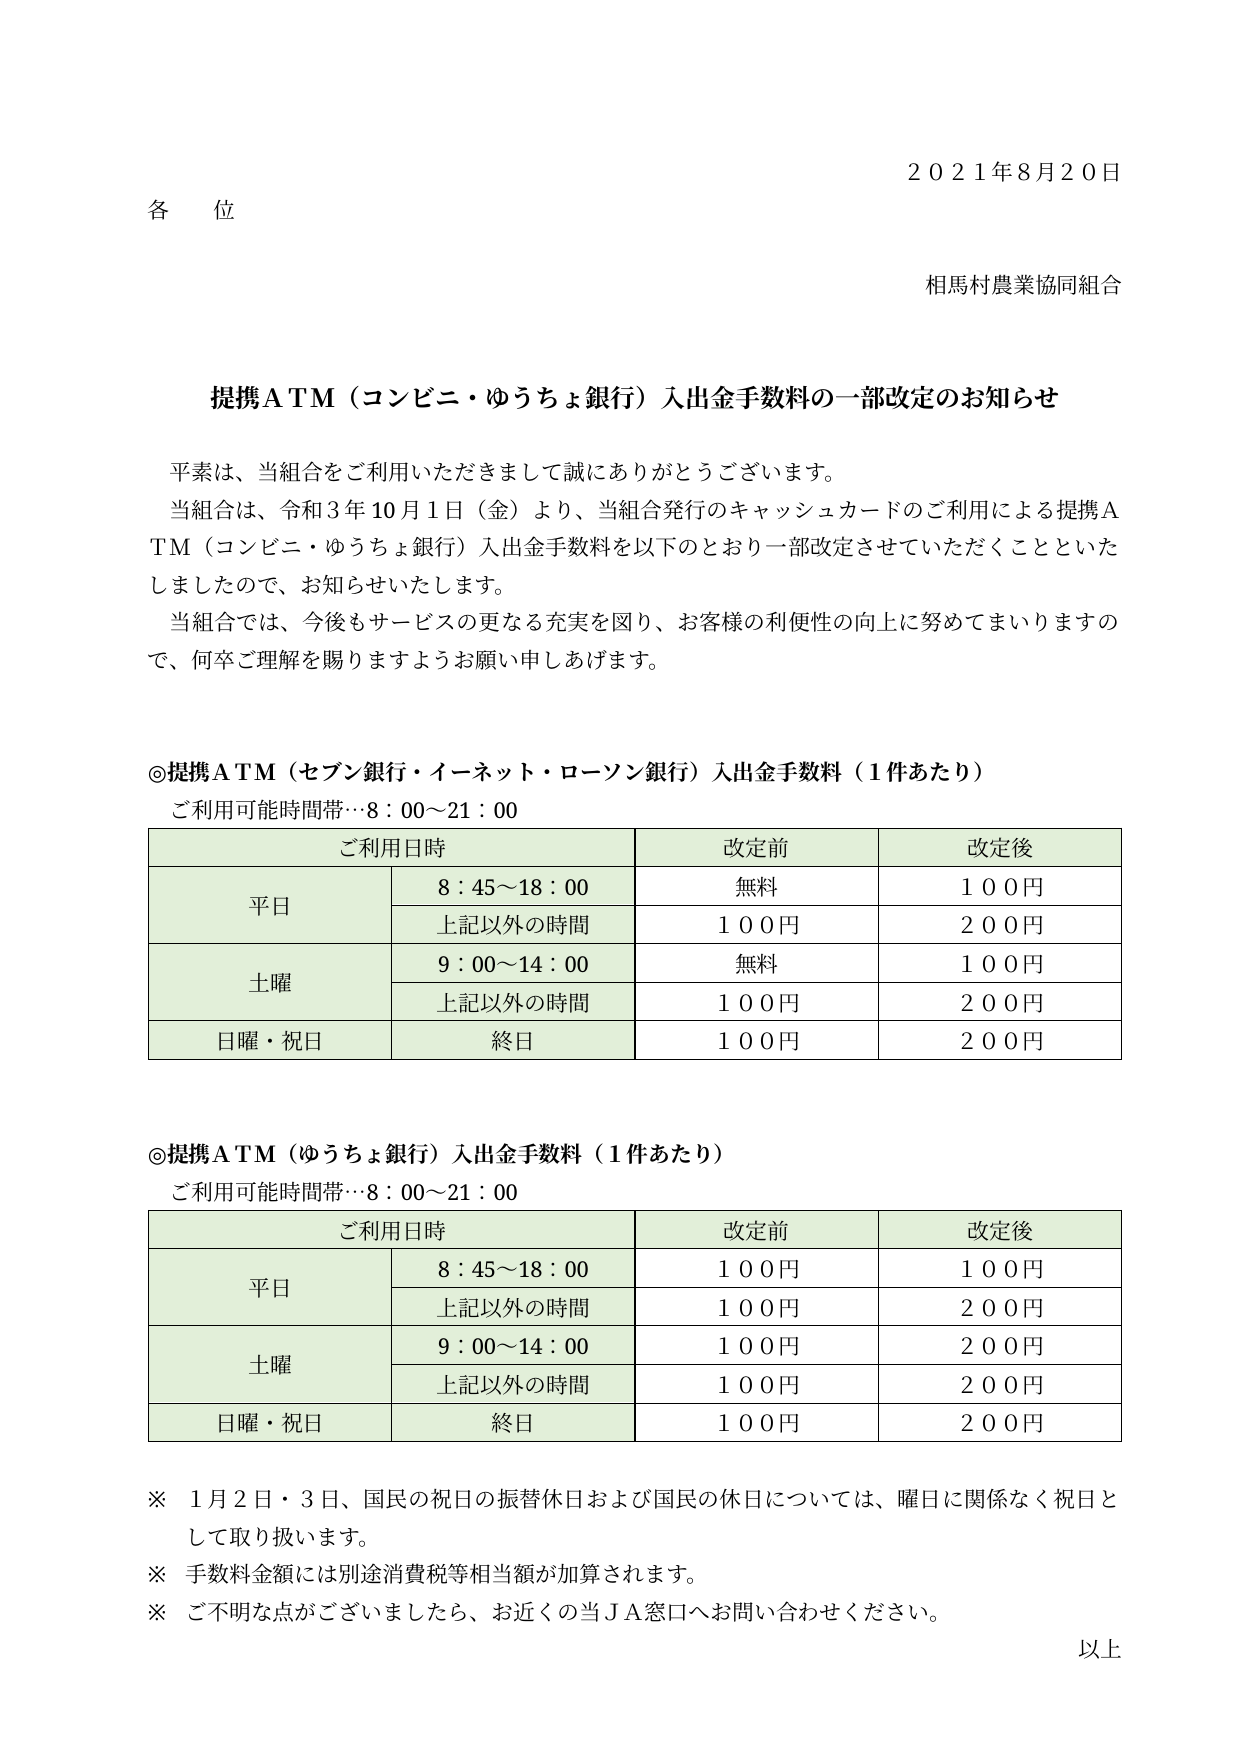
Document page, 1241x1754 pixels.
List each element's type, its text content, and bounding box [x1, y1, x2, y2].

text 平素は、当組合をご利用いただきまして誠にありがとうございます。 [148, 452, 1122, 490]
table_cell ２００円 [879, 906, 1121, 943]
table_cell １００円 [636, 1326, 878, 1364]
table_cell １００円 [879, 867, 1121, 904]
table_cell ２００円 [879, 1288, 1121, 1325]
table_header 改定前 [636, 829, 878, 866]
text 各 位 [148, 190, 1122, 227]
table_cell 無料 [636, 944, 878, 982]
table_cell 8：45～18：00 [392, 1249, 634, 1287]
list ご不明な点がございましたら、お近くの当ＪＡ窓口へお問い合わせください。 [148, 1592, 1122, 1629]
table_header 改定後 [879, 1211, 1121, 1248]
text 当組合は、令和３年10月１日（金）より、当組合発行のキャッシュカードのご利用による提携ＡＴＭ（コンビニ・ゆうちょ銀行）入出金手数料を以下のとおり一部改定させていただくことといたしましたので、お知らせいたします。 [148, 490, 1122, 602]
text ◎提携ＡＴＭ（ゆうちょ銀行）入出金手数料（１件あたり） [148, 1135, 1122, 1172]
text 提携ＡＴＭ（コンビニ・ゆうちょ銀行）入出金手数料の一部改定のお知らせ [148, 377, 1122, 415]
table_cell 上記以外の時間 [392, 1365, 634, 1402]
table_cell ２００円 [879, 1021, 1121, 1059]
table_cell 無料 [636, 867, 878, 904]
table_cell 上記以外の時間 [392, 983, 634, 1020]
list 手数料金額には別途消費税等相当額が加算されます。 [148, 1554, 1122, 1592]
list １月２日・３日、国民の祝日の振替休日および国民の休日については、曜日に関係なく祝日として取り扱います。 [148, 1479, 1122, 1554]
text 以上 [148, 1629, 1122, 1667]
table_cell ２００円 [879, 1404, 1121, 1441]
table_cell 土曜 [149, 944, 391, 1020]
table_cell 8：45～18：00 [392, 867, 634, 904]
table_cell １００円 [879, 944, 1121, 982]
table_cell 終日 [392, 1021, 634, 1059]
table_cell １００円 [636, 1021, 878, 1059]
table_cell 終日 [392, 1404, 634, 1441]
table_cell １００円 [636, 1404, 878, 1441]
table_cell １００円 [636, 906, 878, 943]
table_cell 土曜 [149, 1326, 391, 1402]
table_cell 上記以外の時間 [392, 906, 634, 943]
table_cell １００円 [636, 1288, 878, 1325]
table_cell 日曜・祝日 [149, 1021, 391, 1059]
text ご利用可能時間帯…8：00～21：00 [169, 1172, 1122, 1210]
table_cell ２００円 [879, 1326, 1121, 1364]
table_cell 平日 [149, 867, 391, 943]
table_cell ２００円 [879, 1365, 1121, 1402]
table_cell 日曜・祝日 [149, 1404, 391, 1441]
text ご利用可能時間帯…8：00～21：00 [169, 790, 1122, 827]
text ２０２１年８月２０日 [148, 152, 1122, 190]
text 当組合では、今後もサービスの更なる充実を図り、お客様の利便性の向上に努めてまいりますので、何卒ご理解を賜りますようお願い申しあげます。 [148, 602, 1122, 677]
table_cell １００円 [879, 1249, 1121, 1287]
table_cell 上記以外の時間 [392, 1288, 634, 1325]
text ◎提携ＡＴＭ（セブン銀行・イーネット・ローソン銀行）入出金手数料（１件あたり） [148, 752, 1122, 790]
table_cell 9：00～14：00 [392, 1326, 634, 1364]
text 相馬村農業協同組合 [148, 265, 1122, 302]
table_cell 平日 [149, 1249, 391, 1325]
table_header ご利用日時 [149, 829, 634, 866]
table_cell １００円 [636, 1249, 878, 1287]
table_cell １００円 [636, 983, 878, 1020]
table_header ご利用日時 [149, 1211, 634, 1248]
table_cell 9：00～14：00 [392, 944, 634, 982]
table_cell １００円 [636, 1365, 878, 1402]
table_cell ２００円 [879, 983, 1121, 1020]
table_header 改定前 [636, 1211, 878, 1248]
table_header 改定後 [879, 829, 1121, 866]
